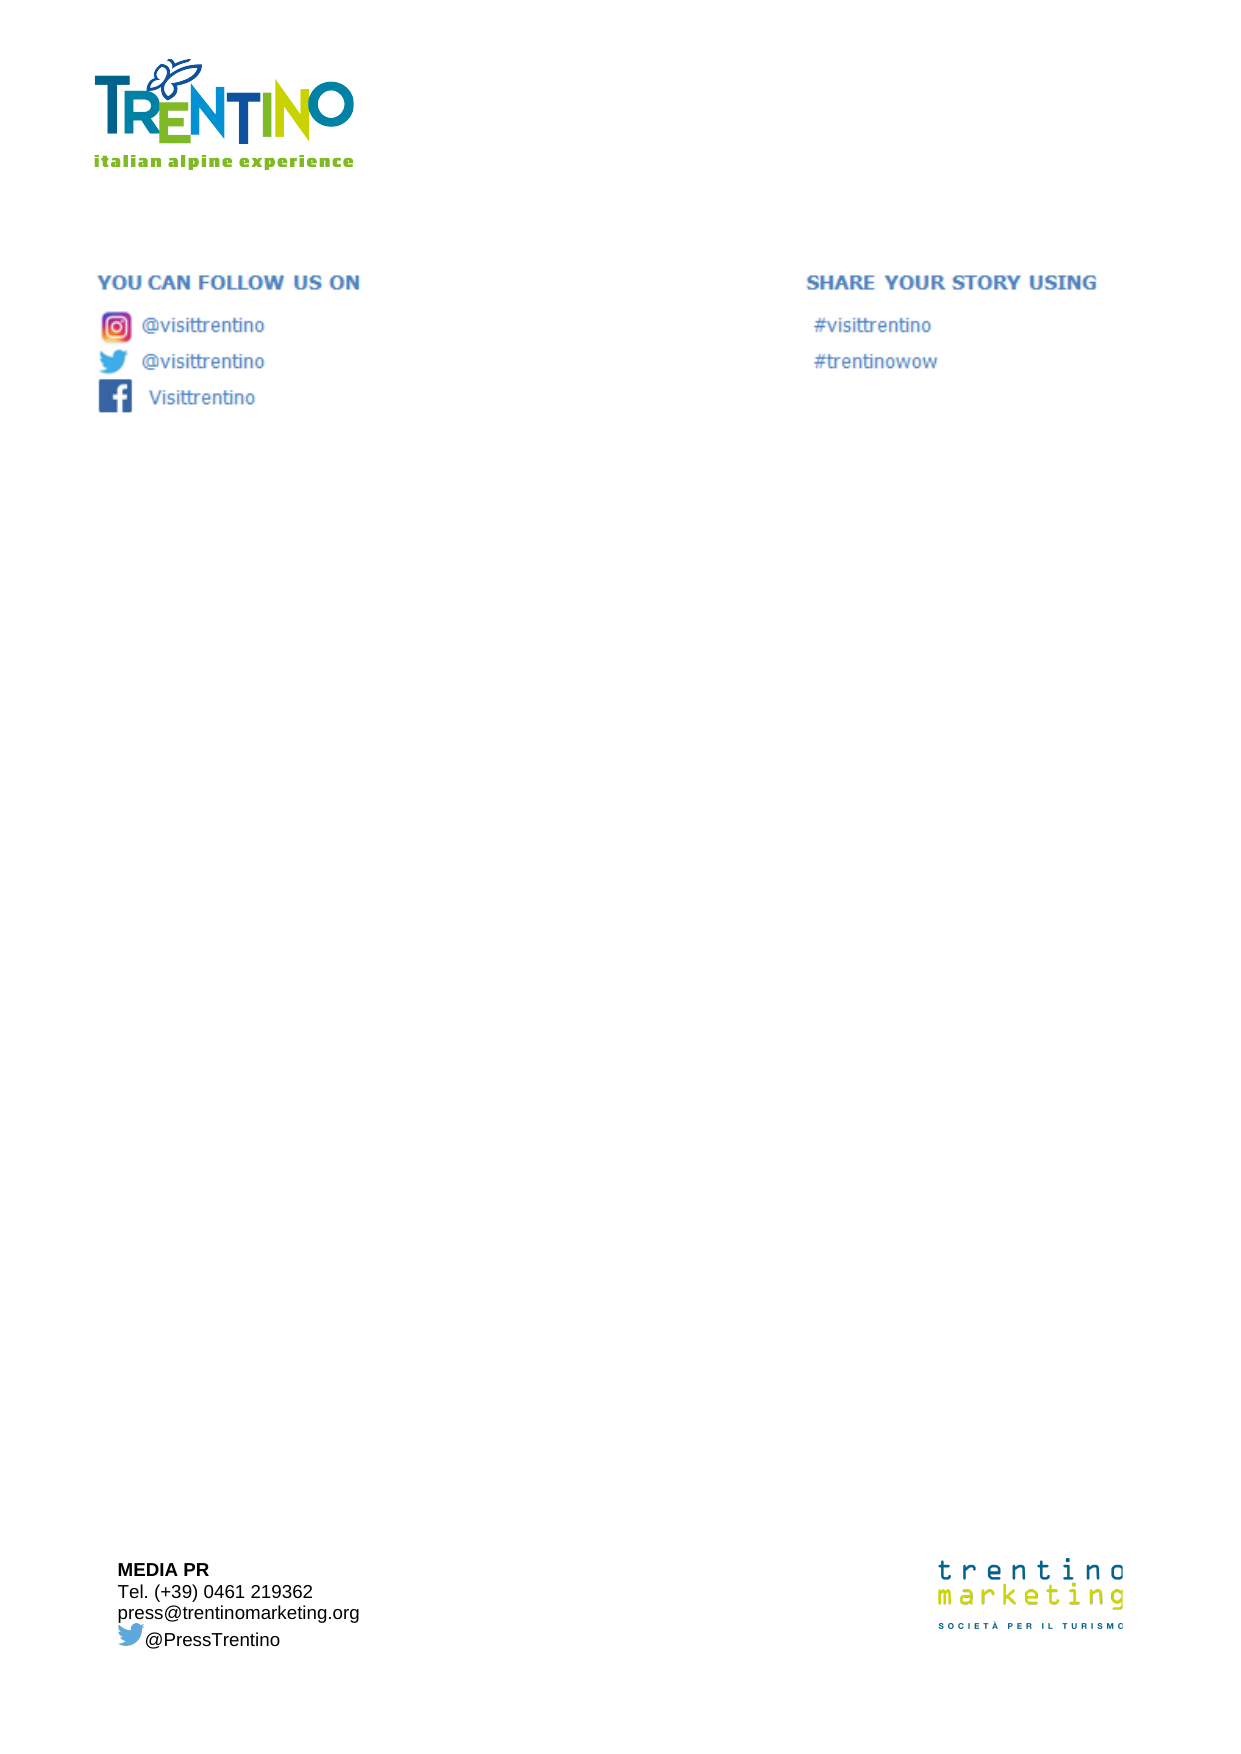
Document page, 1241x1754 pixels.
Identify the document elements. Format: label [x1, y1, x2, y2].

picture [94, 59, 354, 170]
picture [319, 91, 344, 117]
picture [93, 250, 1104, 433]
picture [117, 1623, 145, 1646]
